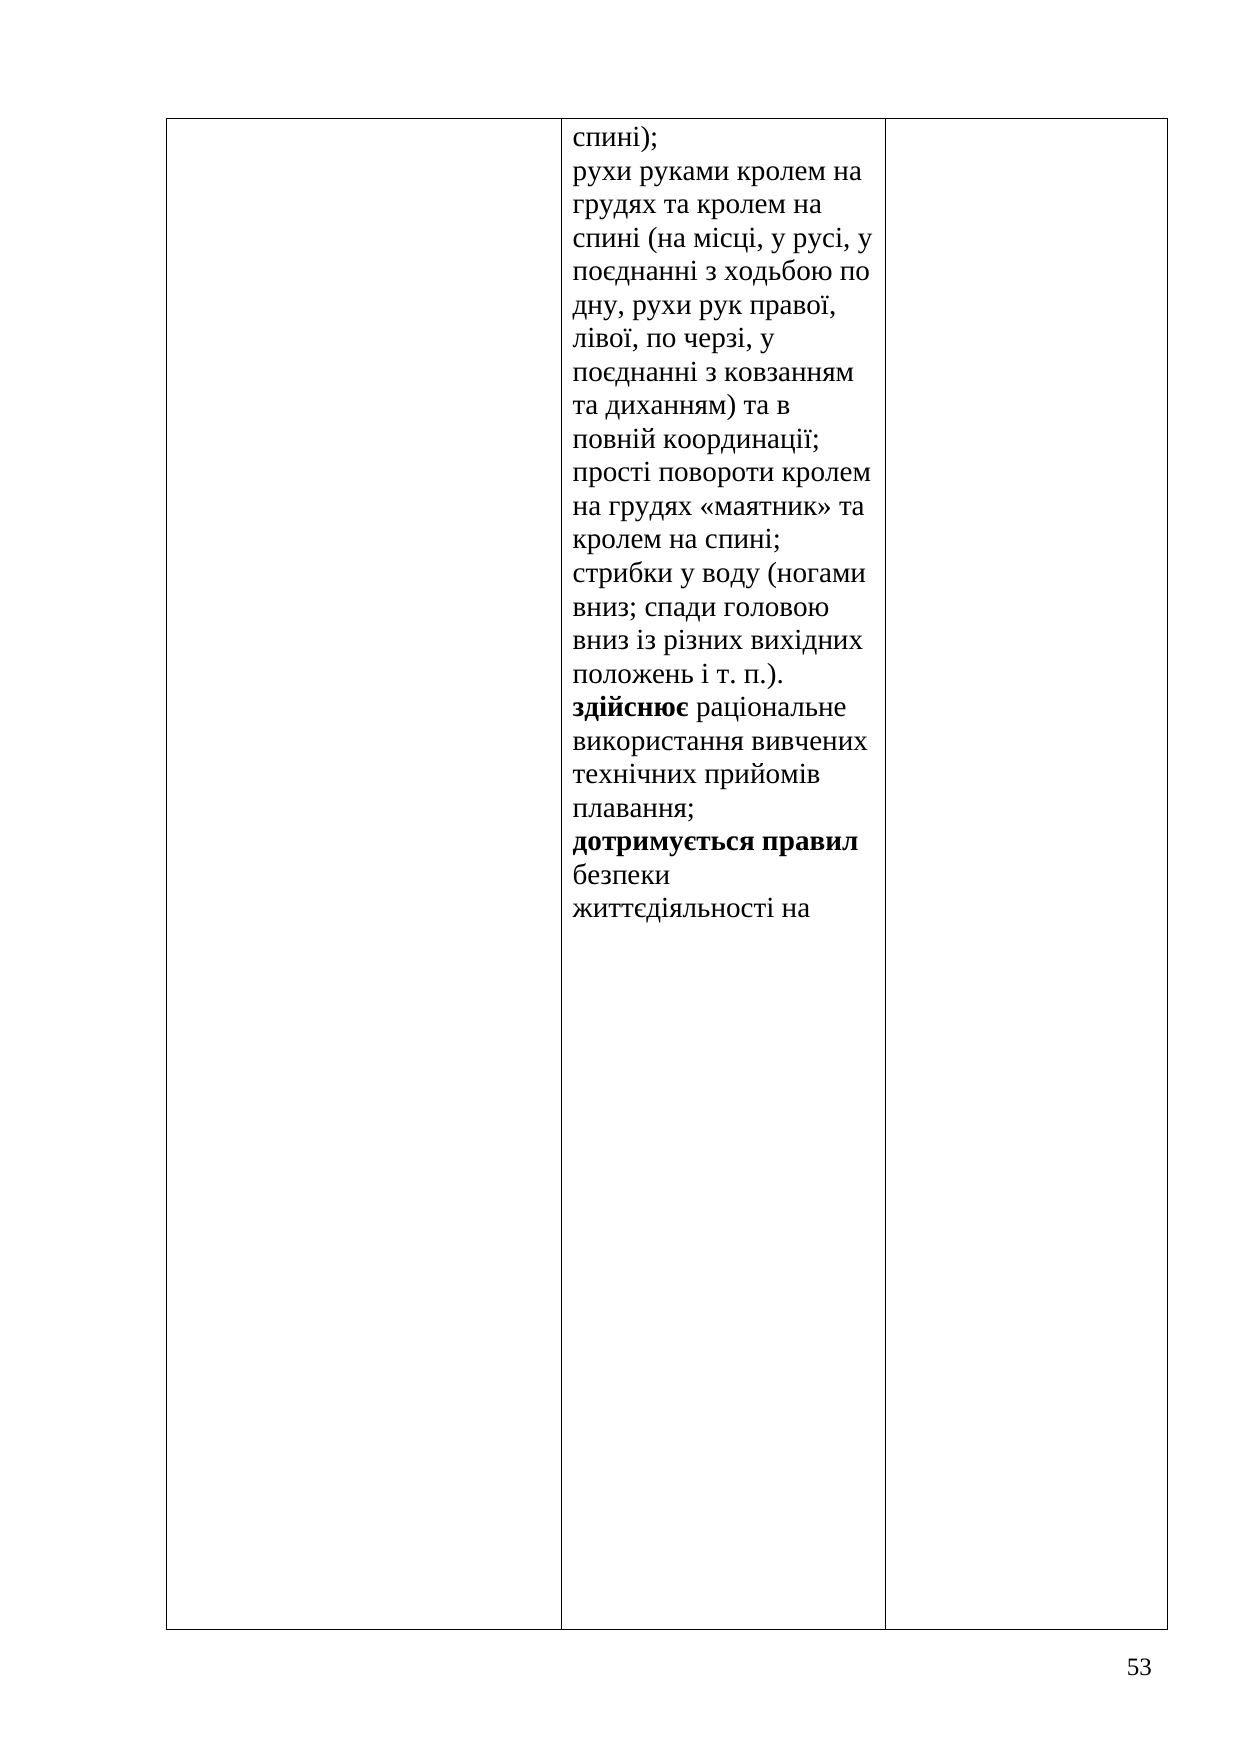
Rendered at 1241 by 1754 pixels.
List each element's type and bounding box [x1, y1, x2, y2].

table_cell [886, 119, 1167, 1628]
table_cell [167, 119, 561, 1628]
table_cell [562, 119, 885, 1628]
